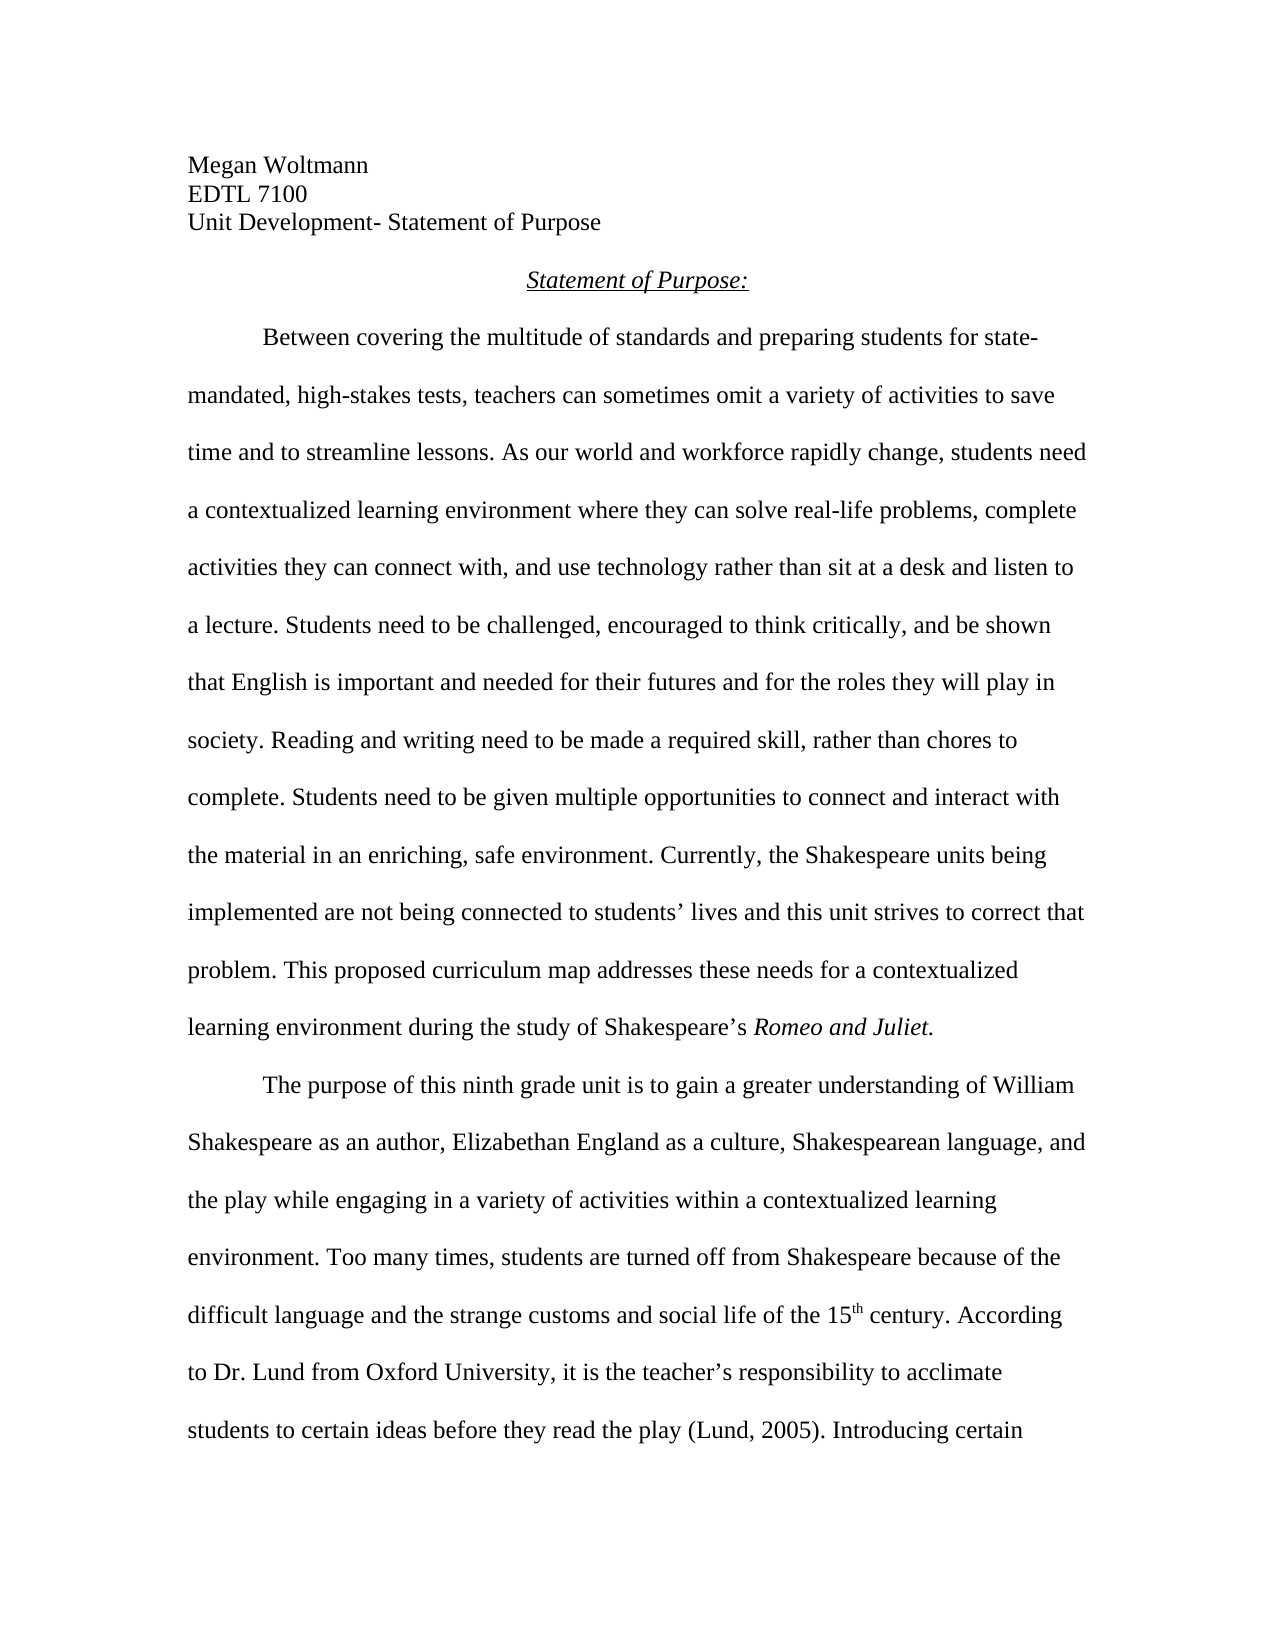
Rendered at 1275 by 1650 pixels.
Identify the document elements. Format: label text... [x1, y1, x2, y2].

text Unit Development- Statement of Purpose [187, 207, 1087, 236]
text Statement of Purpose: [187, 265, 1087, 294]
text Megan Woltmann [187, 150, 1087, 179]
text Between covering the multitude of standards and preparing students for state-mandated, high-stakes tests, teachers can sometimes omit a variety of activities to save time and to streamline lessons. As our world and workforce rapidly change, students need a contextualized learning environment where they can solve real-life problems, complete activities they can connect with, and use technology rather than sit at a desk and listen to a lecture. Students need to be challenged, encouraged to think critically, and be shown that English is important and needed for their futures and for the roles they will play in society. Reading and writing need to be made a required skill, rather than chores to complete. Students need to be given multiple opportunities to connect and interact with the material in an enriching, safe environment. Currently, the Shakespeare units being implemented are not being connected to students’ lives and this unit strives to correct that problem. This proposed curriculum map addresses these needs for a contextualized learning environment during the study of Shakespeare’s Romeo and Juliet. [187, 322, 1087, 1041]
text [187, 1070, 1087, 1444]
text EDTL 7100 [187, 179, 1087, 207]
